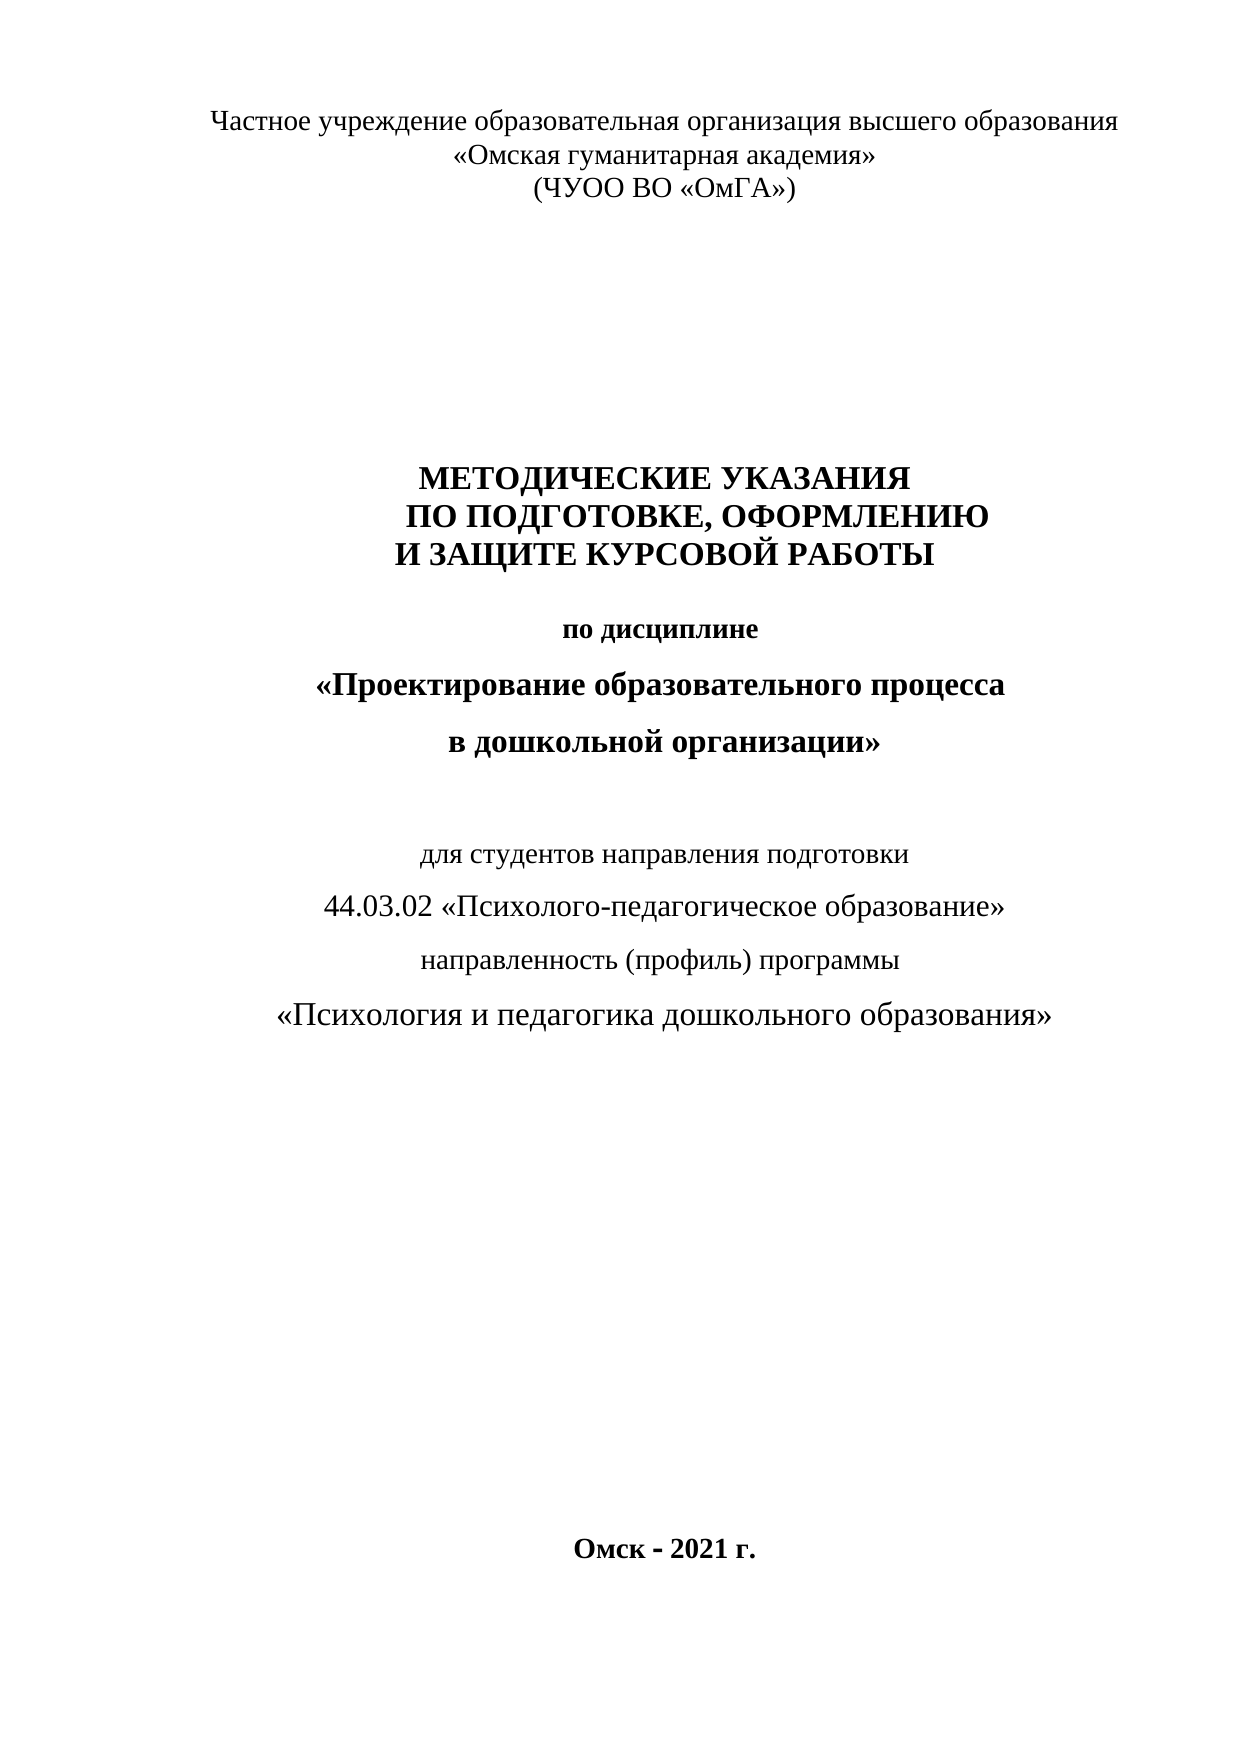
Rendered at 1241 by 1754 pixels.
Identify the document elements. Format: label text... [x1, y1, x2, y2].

subtitle Частное учреждение образовательная организация высшего образования [177, 103, 1152, 137]
text МЕТОДИЧЕСКИЕ УКАЗАНИЯ [177, 458, 1152, 496]
text направленность (профиль) программы «Психология и педагогика дошкольного образования» [177, 942, 1152, 1076]
text по дисциплине «Проектирование образовательного процесса в дошкольной организации» [177, 611, 1152, 760]
text Омск 2021 г. [177, 1531, 1152, 1565]
subtitle «Омская гуманитарная академия» [177, 137, 1152, 171]
subtitle (ЧУОО ВО «ОмГА») [177, 171, 1152, 204]
text 44.03.02 «Психолого-педагогическое образование» [177, 887, 1152, 923]
text ПО ПОДГОТОВКЕ, ОФОРМЛЕНИЮ И ЗАЩИТЕ КУРСОВОЙ РАБОТЫ [177, 496, 1152, 573]
text для студентов направления подготовки [177, 837, 1152, 870]
